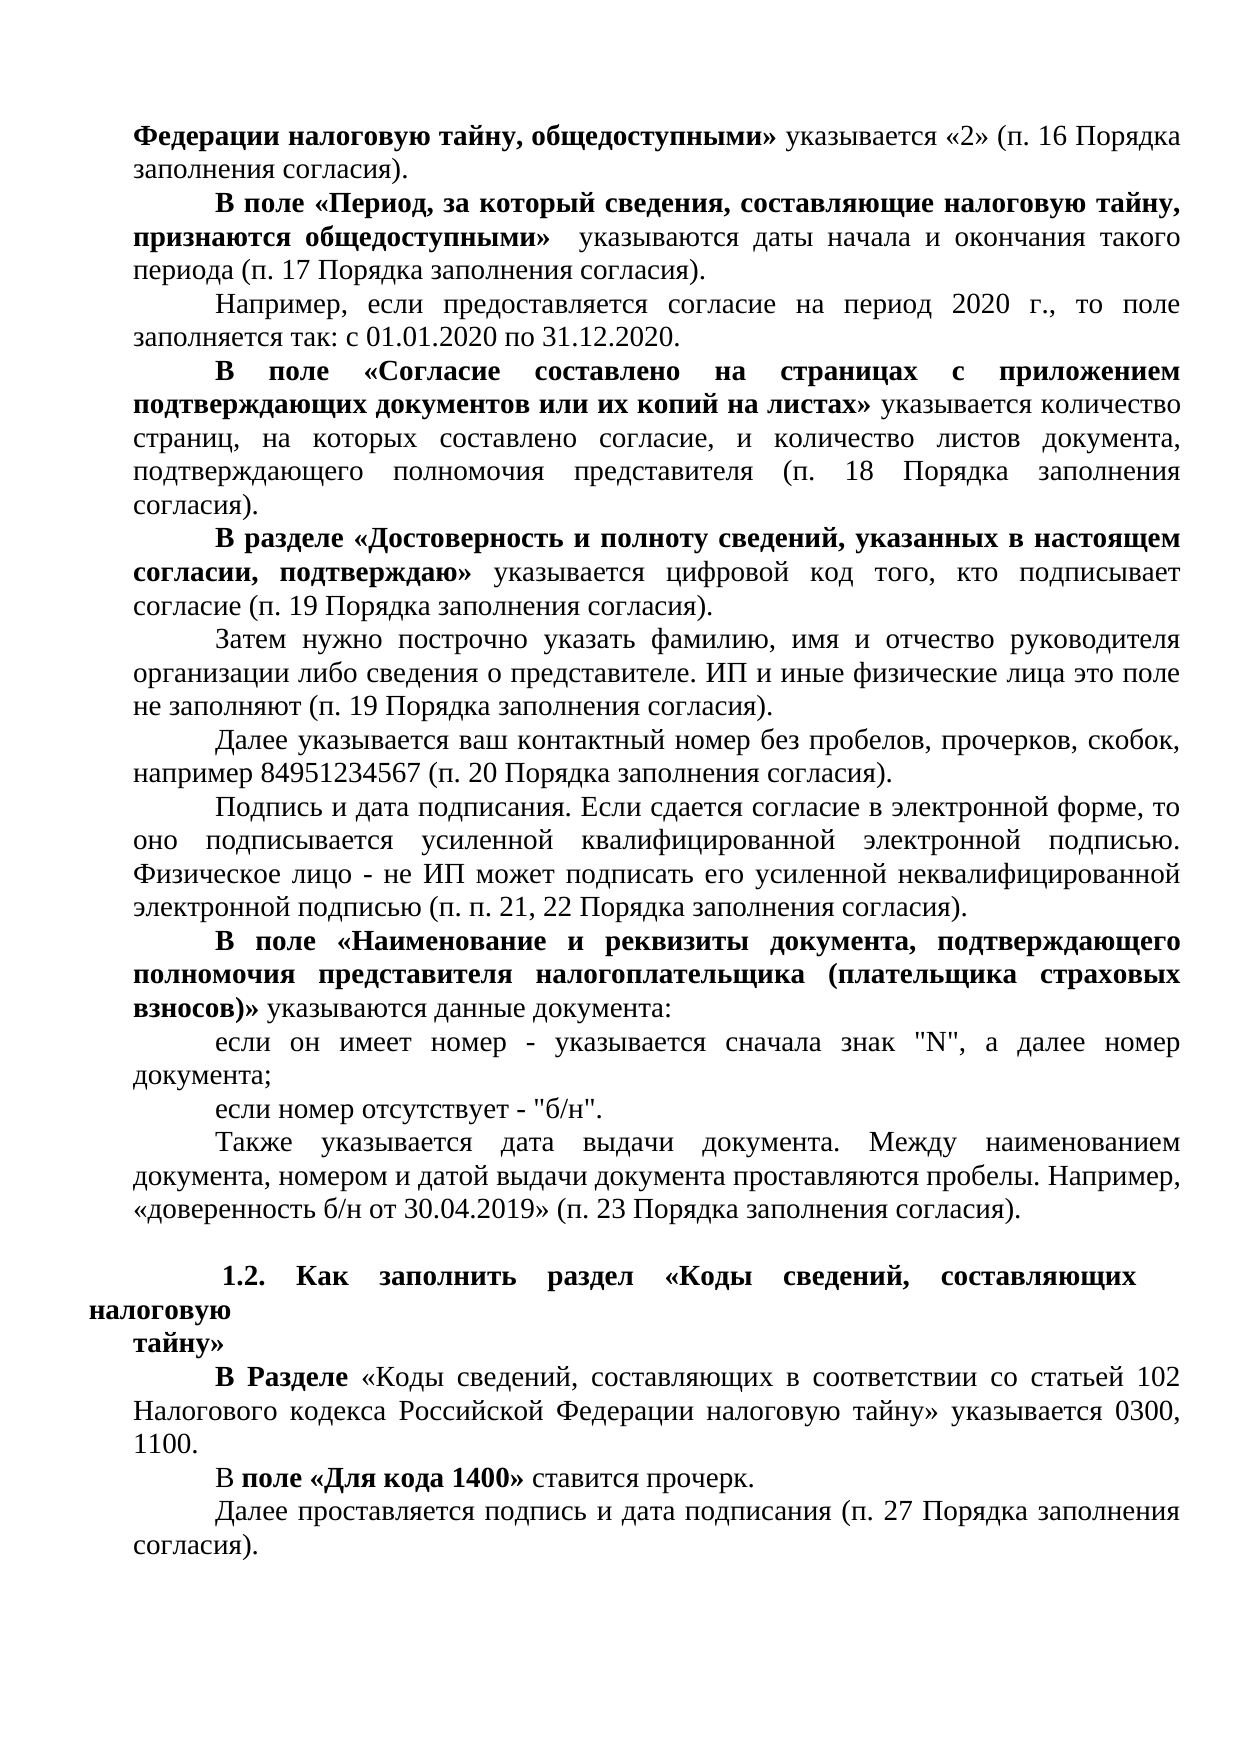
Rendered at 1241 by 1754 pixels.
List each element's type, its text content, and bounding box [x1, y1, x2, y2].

list Далее указывается ваш контактный номер без пробелов, прочерков, скобок, например 84951234567 (п. 20 Порядка заполнения согласия). [133, 722, 1181, 789]
list Затем нужно построчно указать фамилию, имя и отчество руководителя организации либо сведения о представителе. ИП и иные физические лица это поле не заполняют (п. 19 Порядка заполнения согласия). [133, 621, 1181, 722]
list В поле «Период, за который сведения, составляющие налоговую тайну, признаются общедоступными» указываются даты начала и окончания такого периода (п. 17 Порядка заполнения согласия). [133, 185, 1181, 286]
list В поле «Для кода 1400» ставится прочерк. [133, 1460, 1181, 1493]
list Далее проставляется подпись и дата подписания (п. 27 Порядка заполнения согласия). [133, 1493, 1181, 1560]
list если он имеет номер - указывается сначала знак "N", а далее номер документа; [133, 1024, 1181, 1091]
list Также указывается дата выдачи документа. Между наименованием документа, номером и датой выдачи документа проставляются пробелы. Например, «доверенность б/н от 30.04.2019» (п. 23 Порядка заполнения согласия). [133, 1124, 1181, 1225]
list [133, 118, 1181, 185]
list В поле «Наименование и реквизиты документа, подтверждающего полномочия представителя налогоплательщика (плательщика страховых взносов)» указываются данные документа: [133, 923, 1181, 1024]
list если номер отсутствует - "б/н". [133, 1091, 1181, 1124]
table_header 1.2. Как заполнить раздел «Коды сведений, составляющих налоговую тайну» [133, 1225, 1107, 1359]
list Например, если предоставляется согласие на период 2020 г., то поле заполняется так: с 01.01.2020 по 31.12.2020. [133, 286, 1181, 353]
list В Разделе «Коды сведений, составляющих в соответствии со статьей 102 Налогового кодекса Российской Федерации налоговую тайну» указывается 0300, 1100. [133, 1359, 1181, 1460]
list В поле «Согласие составлено на страницах с приложением подтверждающих документов или их копий на листах» указывается количество страниц, на которых составлено согласие, и количество листов документа, подтверждающего полномочия представителя (п. 18 Порядка заполнения согласия). [133, 353, 1181, 521]
list В разделе «Достоверность и полноту сведений, указанных в настоящем согласии, подтверждаю» указывается цифровой код того, кто подписывает согласие (п. 19 Порядка заполнения согласия). [133, 521, 1181, 621]
list Подпись и дата подписания. Если сдается согласие в электронной форме, то оно подписывается усиленной квалифицированной электронной подписью. Физическое лицо - не ИП может подписать его усиленной неквалифицированной электронной подписью (п. п. 21, 22 Порядка заполнения согласия). [133, 789, 1181, 923]
